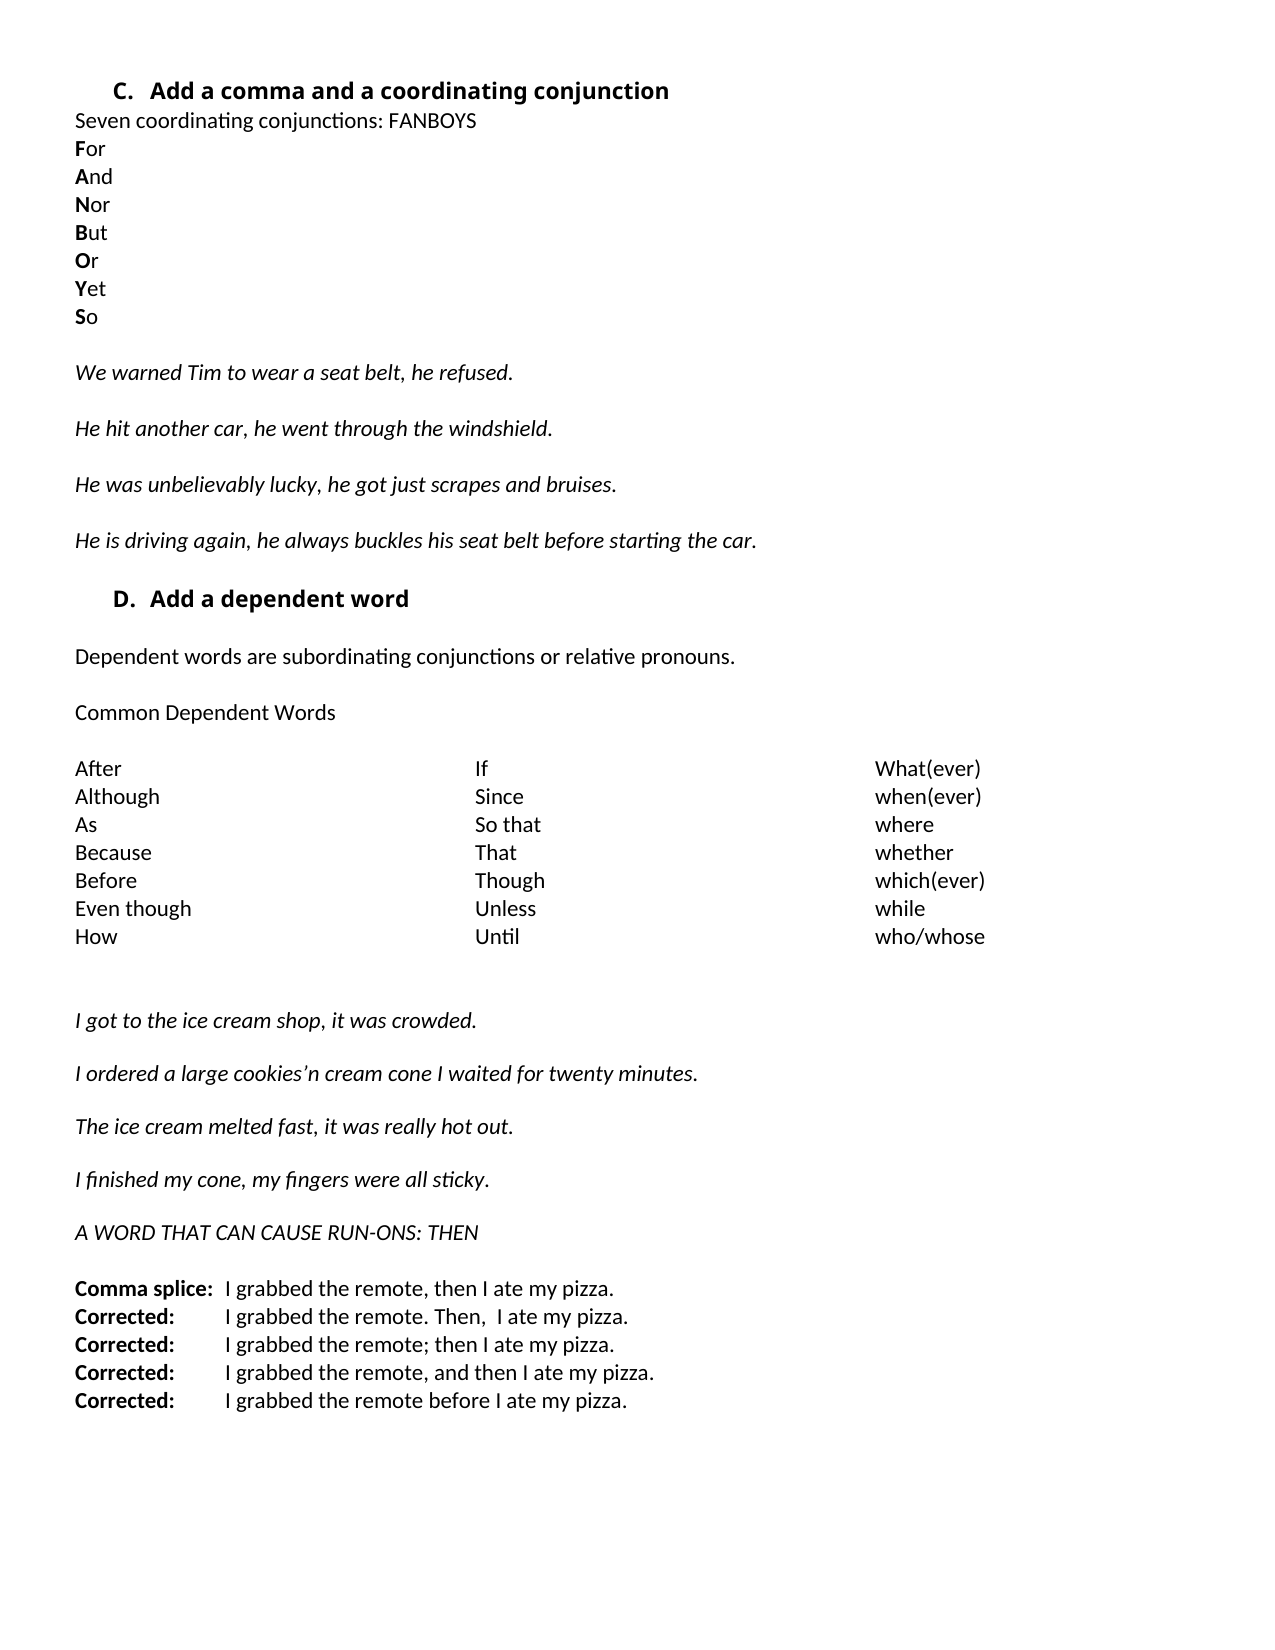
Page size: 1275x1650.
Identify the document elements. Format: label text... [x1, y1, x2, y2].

text Even though [75, 894, 400, 922]
text I ordered a large cookies’n cream cone I waited for twenty minutes. [75, 1059, 1200, 1087]
text The ice cream melted fast, it was really hot out. [75, 1112, 1200, 1140]
text If [475, 754, 800, 782]
text Corrected: I grabbed the remote, and then I ate my pizza. [75, 1358, 1200, 1386]
text Before [75, 866, 400, 894]
text which(ever) [875, 866, 1200, 894]
text Corrected: I grabbed the remote. Then, I ate my pizza. [75, 1302, 1200, 1330]
text Though [475, 866, 800, 894]
text What(ever) [875, 754, 1200, 782]
text After [75, 754, 400, 782]
text while [875, 894, 1200, 922]
list Add a comma and a coordinating conjunction [112, 75, 1200, 106]
text I got to the ice cream shop, it was crowded. [75, 1006, 1200, 1034]
text where [875, 810, 1200, 838]
text Although [75, 782, 400, 810]
text Yet [75, 274, 1200, 302]
text We warned Tim to wear a seat belt, he refused. [75, 358, 1200, 386]
text Seven coordinating conjunctions: FANBOYS [75, 106, 1200, 134]
text A WORD THAT CAN CAUSE RUN-ONS: THEN [75, 1218, 1200, 1246]
text For [75, 134, 1200, 162]
text That [475, 838, 800, 866]
text whether [875, 838, 1200, 866]
text He hit another car, he went through the windshield. [75, 414, 1200, 442]
text Because [75, 838, 400, 866]
text Corrected: I grabbed the remote; then I ate my pizza. [75, 1330, 1200, 1358]
text I finished my cone, my fingers were all sticky. [75, 1165, 1200, 1193]
text Common Dependent Words [75, 698, 1200, 726]
text He was unbelievably lucky, he got just scrapes and bruises. [75, 471, 1200, 498]
text Or [75, 246, 1200, 274]
text Unless [475, 894, 800, 922]
text As [75, 810, 400, 838]
text Comma splice: I grabbed the remote, then I ate my pizza. [75, 1274, 1200, 1302]
text Dependent words are subordinating conjunctions or relative pronouns. [75, 642, 1200, 670]
text Corrected: I grabbed the remote before I ate my pizza. [75, 1386, 1200, 1414]
list Add a dependent word [112, 583, 1200, 614]
text Since [475, 782, 800, 810]
text Until [475, 922, 800, 950]
text Nor [75, 190, 1200, 218]
text when(ever) [875, 782, 1200, 810]
text So that [475, 810, 800, 838]
text And [75, 162, 1200, 190]
text But [75, 218, 1200, 246]
text So [75, 302, 1200, 330]
text He is driving again, he always buckles his seat belt before starting the car. [75, 527, 1200, 554]
text How [75, 922, 400, 950]
text who/whose [875, 922, 1200, 950]
